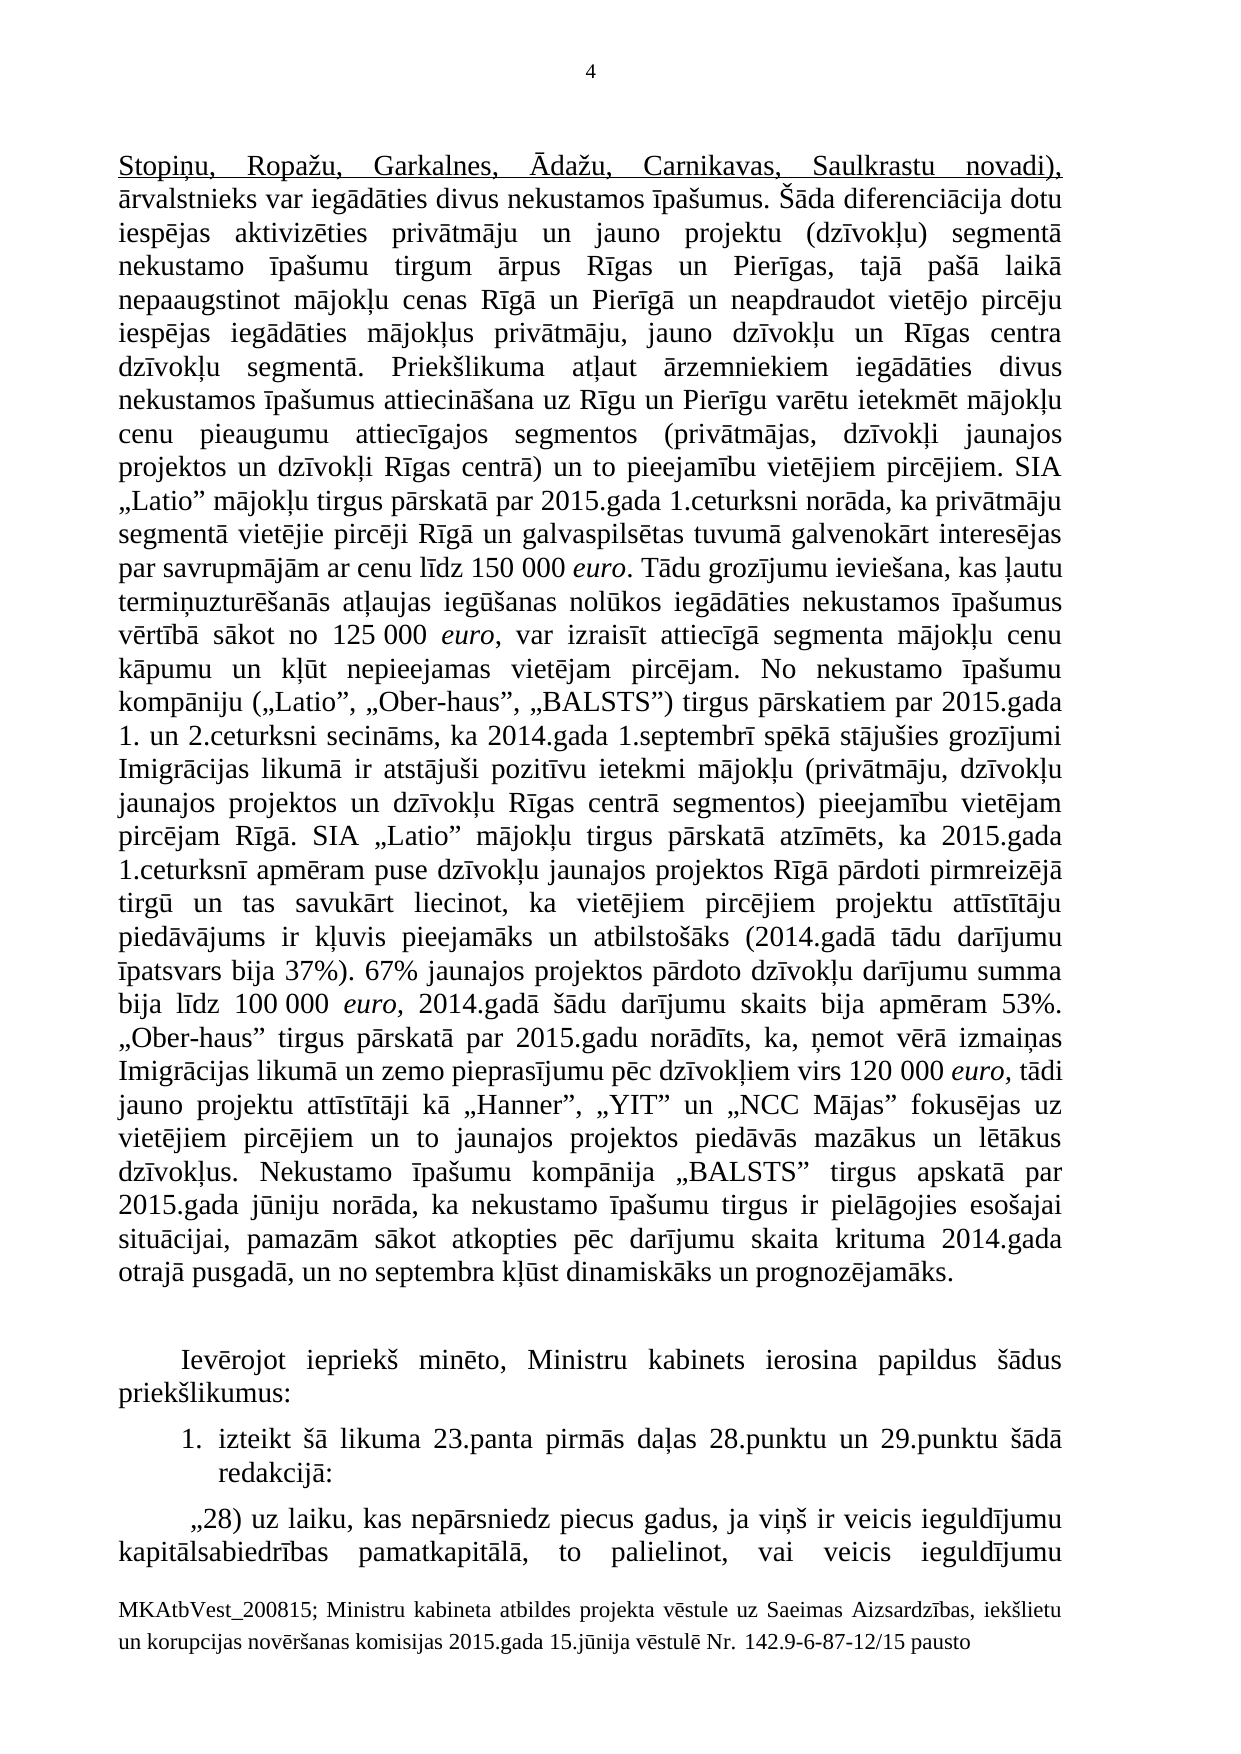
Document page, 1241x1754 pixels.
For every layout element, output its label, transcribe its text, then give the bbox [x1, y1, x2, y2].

list izteikt šā likuma 23.panta pirmās daļas 28.punktu un 29.punktu šādā redakcijā: [181, 1421, 1063, 1488]
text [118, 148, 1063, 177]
text Ievērojot iepriekš minēto, Ministru kabinets ierosina papildus šādus priekšlikumus: [118, 1342, 1063, 1409]
